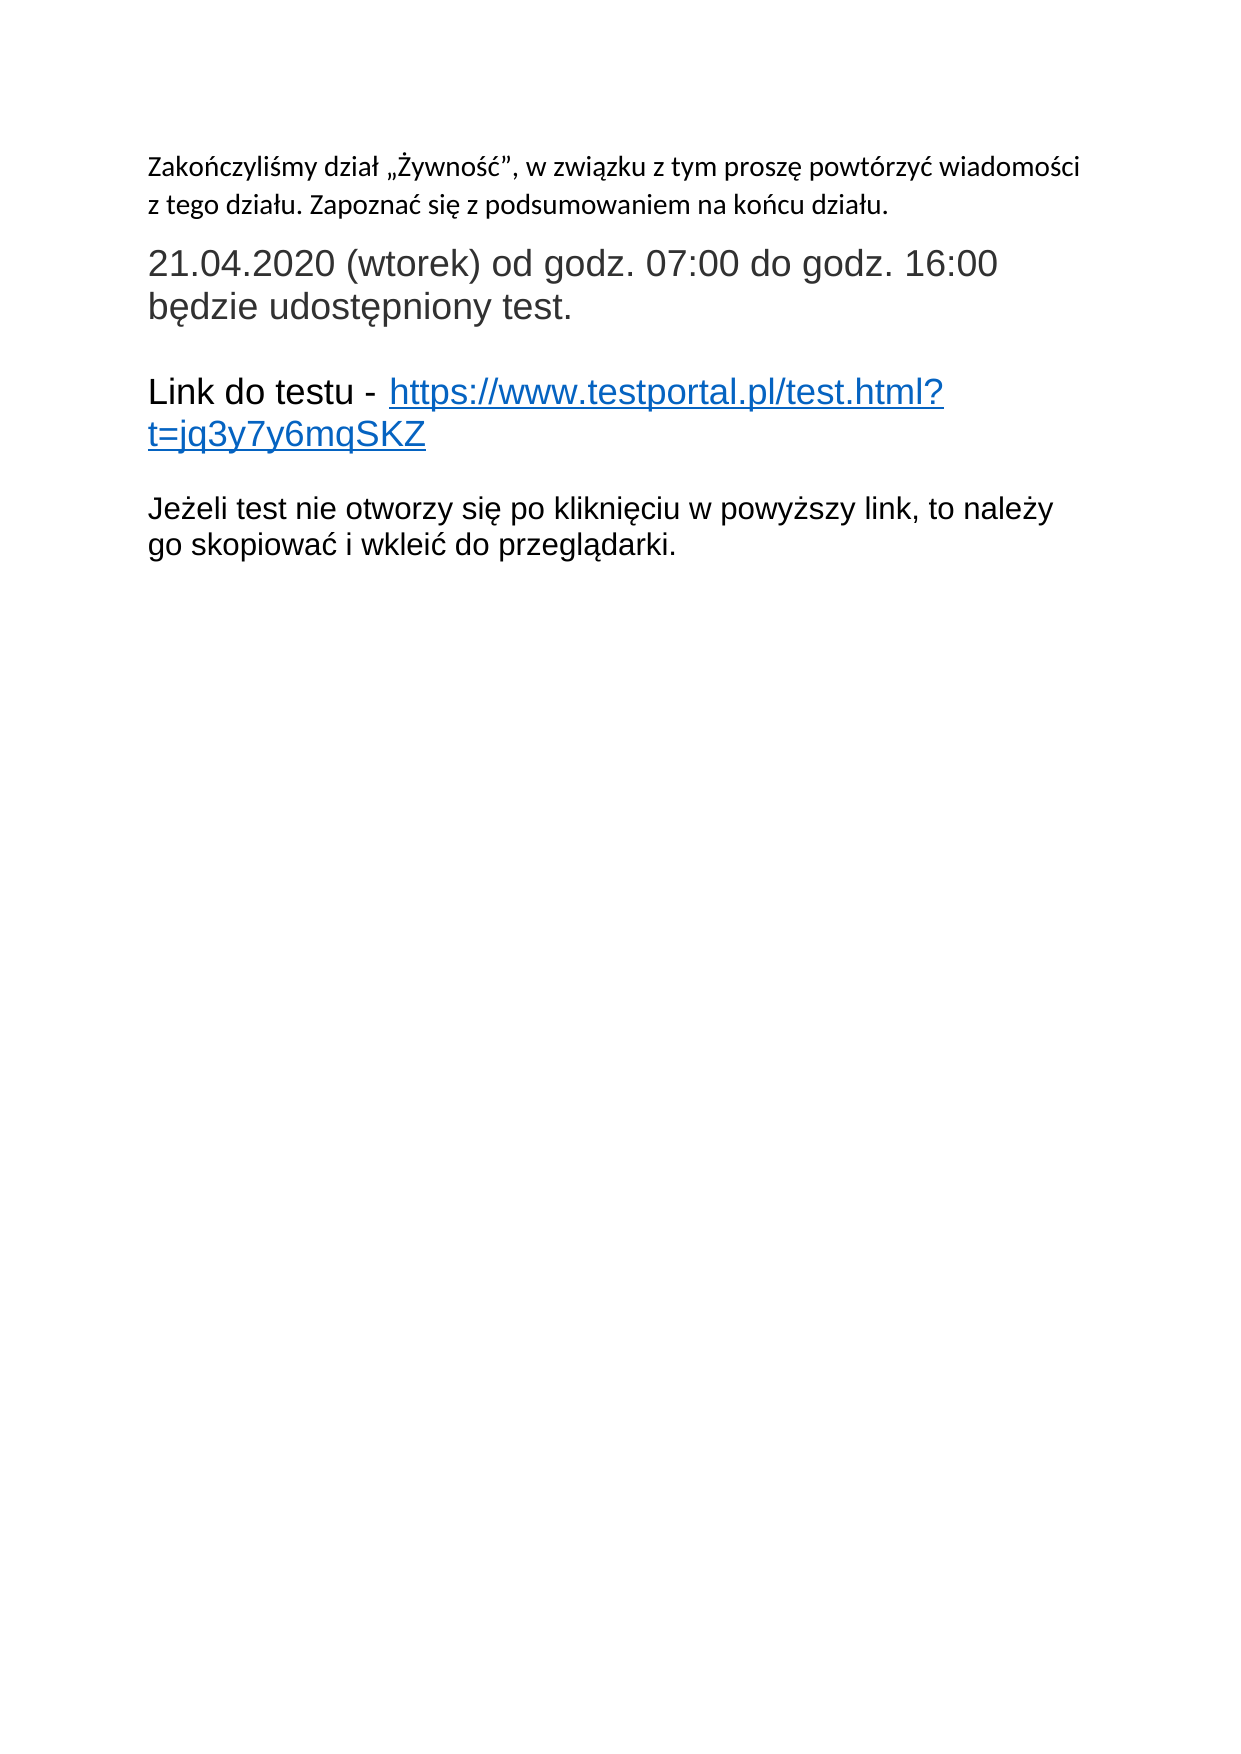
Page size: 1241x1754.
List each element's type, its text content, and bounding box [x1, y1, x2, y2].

text Zakończyliśmy dział „Żywność”, w związku z tym proszę powtórzyć wiadomości z tego działu. Zapoznać się z podsumowaniem na końcu działu. [148, 148, 1093, 222]
text Link do testu - https://www.testportal.pl/test.html?t=jq3y7y6mqSKZ [148, 371, 1093, 454]
text 21.04.2020 (wtorek) od godz. 07:00 do godz. 16:00 będzie udostępniony test. [148, 241, 1093, 327]
text Jeżeli test nie otworzy się po kliknięciu w powyższy link, to należy go skopiować i wkleić do przeglądarki. [148, 490, 1093, 562]
